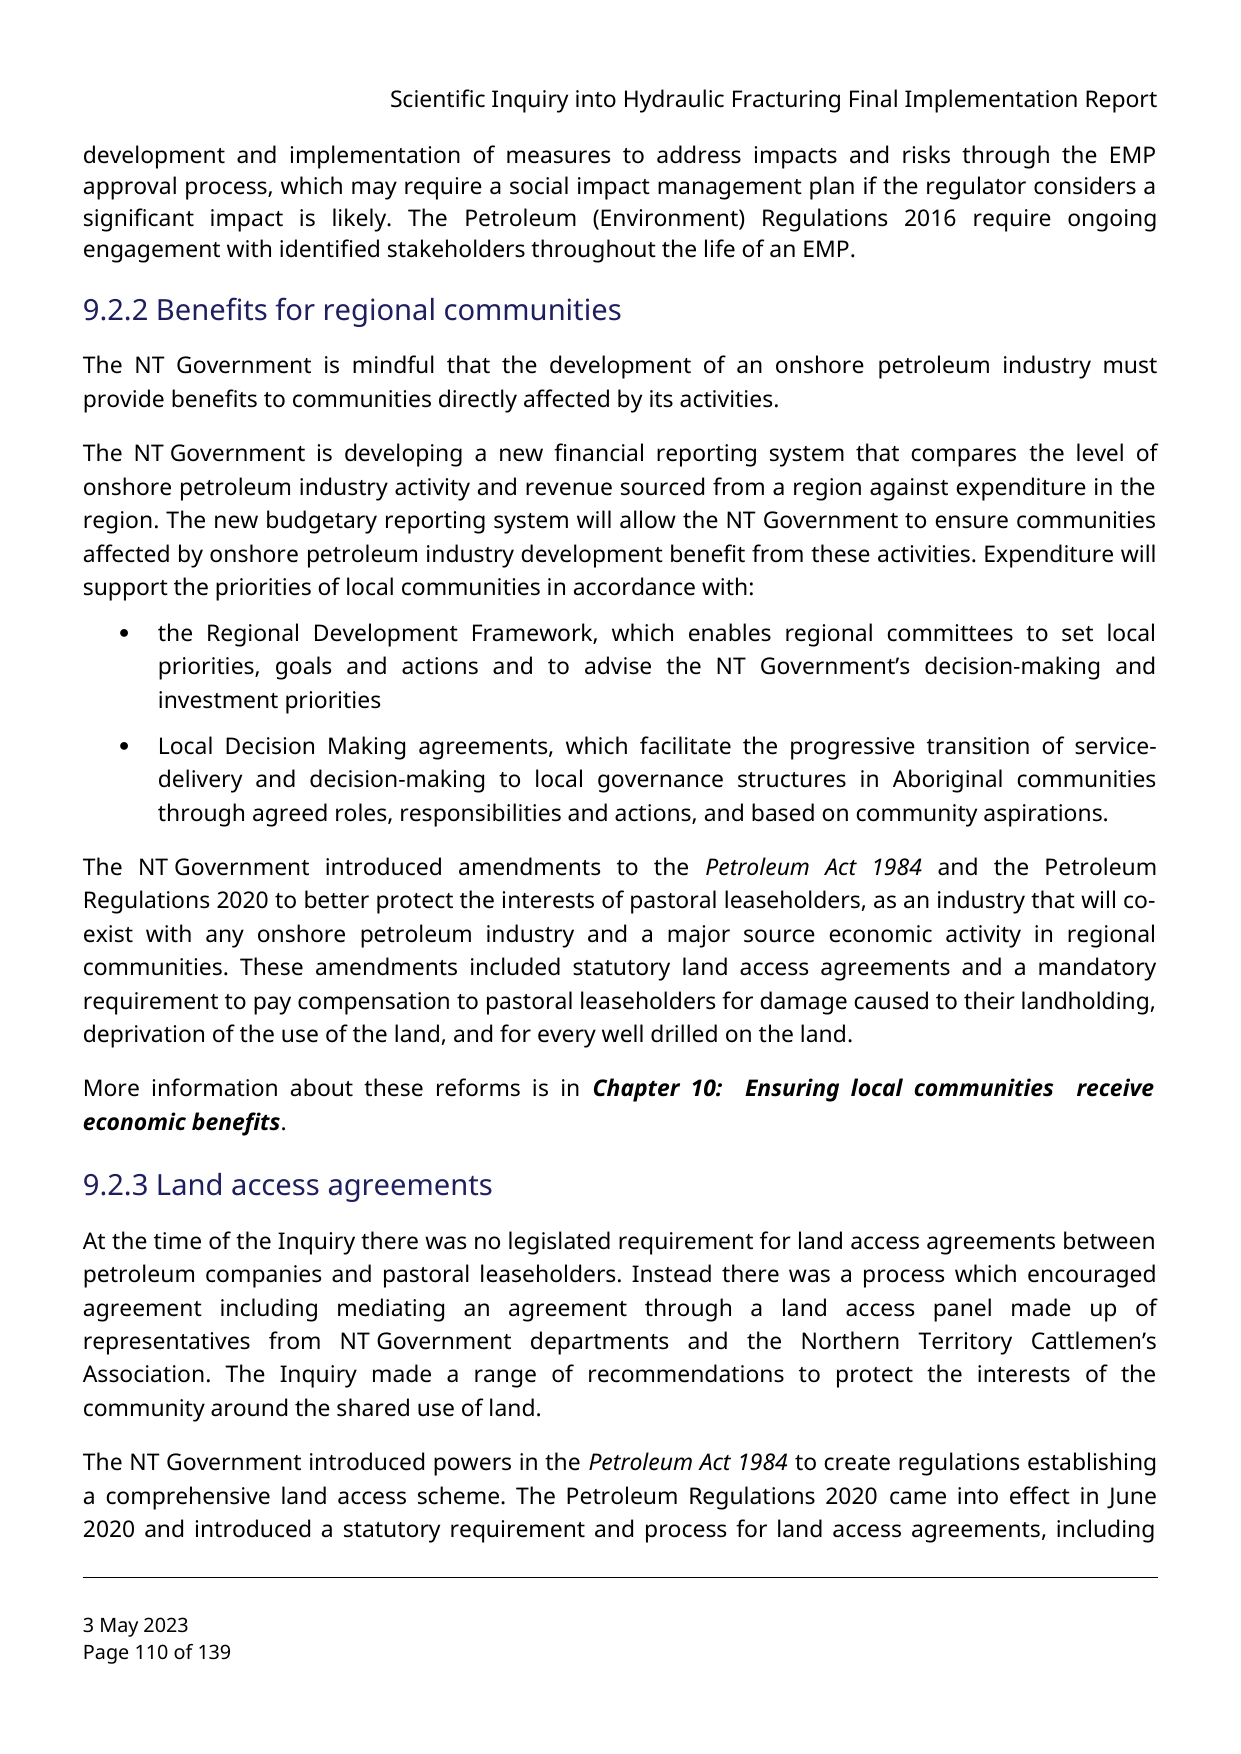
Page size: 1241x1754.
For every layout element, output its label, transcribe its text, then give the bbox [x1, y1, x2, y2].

text The NT Government introduced amendments to the Petroleum Act 1984 and the Petroleum Regulations 2020 to better protect the interests of pastoral leaseholders, as an industry that will co-exist with any onshore petroleum industry and a major source economic activity in regional communities. These amendments included statutory land access agreements and a mandatory requirement to pay compensation to pastoral leaseholders for damage caused to their landholding, deprivation of the use of the land, and for every well drilled on the land. [83, 851, 1157, 1049]
text The NT Government is developing a new financial reporting system that compares the level of onshore petroleum industry activity and revenue sourced from a region against expenditure in the region. The new budgetary reporting system will allow the NT Government to ensure communities affected by onshore petroleum industry development benefit from these activities. Expenditure will support the priorities of local communities in accordance with: [83, 437, 1157, 602]
text More information about these reforms is in Chapter 10: Ensuring local communities receive economic benefits. [83, 1072, 1157, 1137]
list Local Decision Making agreements, which facilitate the progressive transition of service-delivery and decision-making to local governance structures in Aboriginal communities through agreed roles, responsibilities and actions, and based on community aspirations. [120, 730, 1157, 828]
subtitle 9.2.2 Benefits for regional communities [83, 289, 1157, 329]
text At the time of the Inquiry there was no legislated requirement for land access agreements between petroleum companies and pastoral leaseholders. Instead there was a process which encouraged agreement including mediating an agreement through a land access panel made up of representatives from NT Government departments and the Northern Territory Cattlemen’s Association. The Inquiry made a range of recommendations to protect the interests of the community around the shared use of land. [83, 1225, 1157, 1423]
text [83, 139, 1157, 264]
list the Regional Development Framework, which enables regional committees to set local priorities, goals and actions and to advise the NT Government’s decision-making and investment priorities [120, 617, 1157, 715]
subtitle 9.2.3 Land access agreements [83, 1164, 1157, 1204]
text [83, 1446, 1157, 1544]
text The NT Government is mindful that the development of an onshore petroleum industry must provide benefits to communities directly affected by its activities. [83, 349, 1157, 414]
